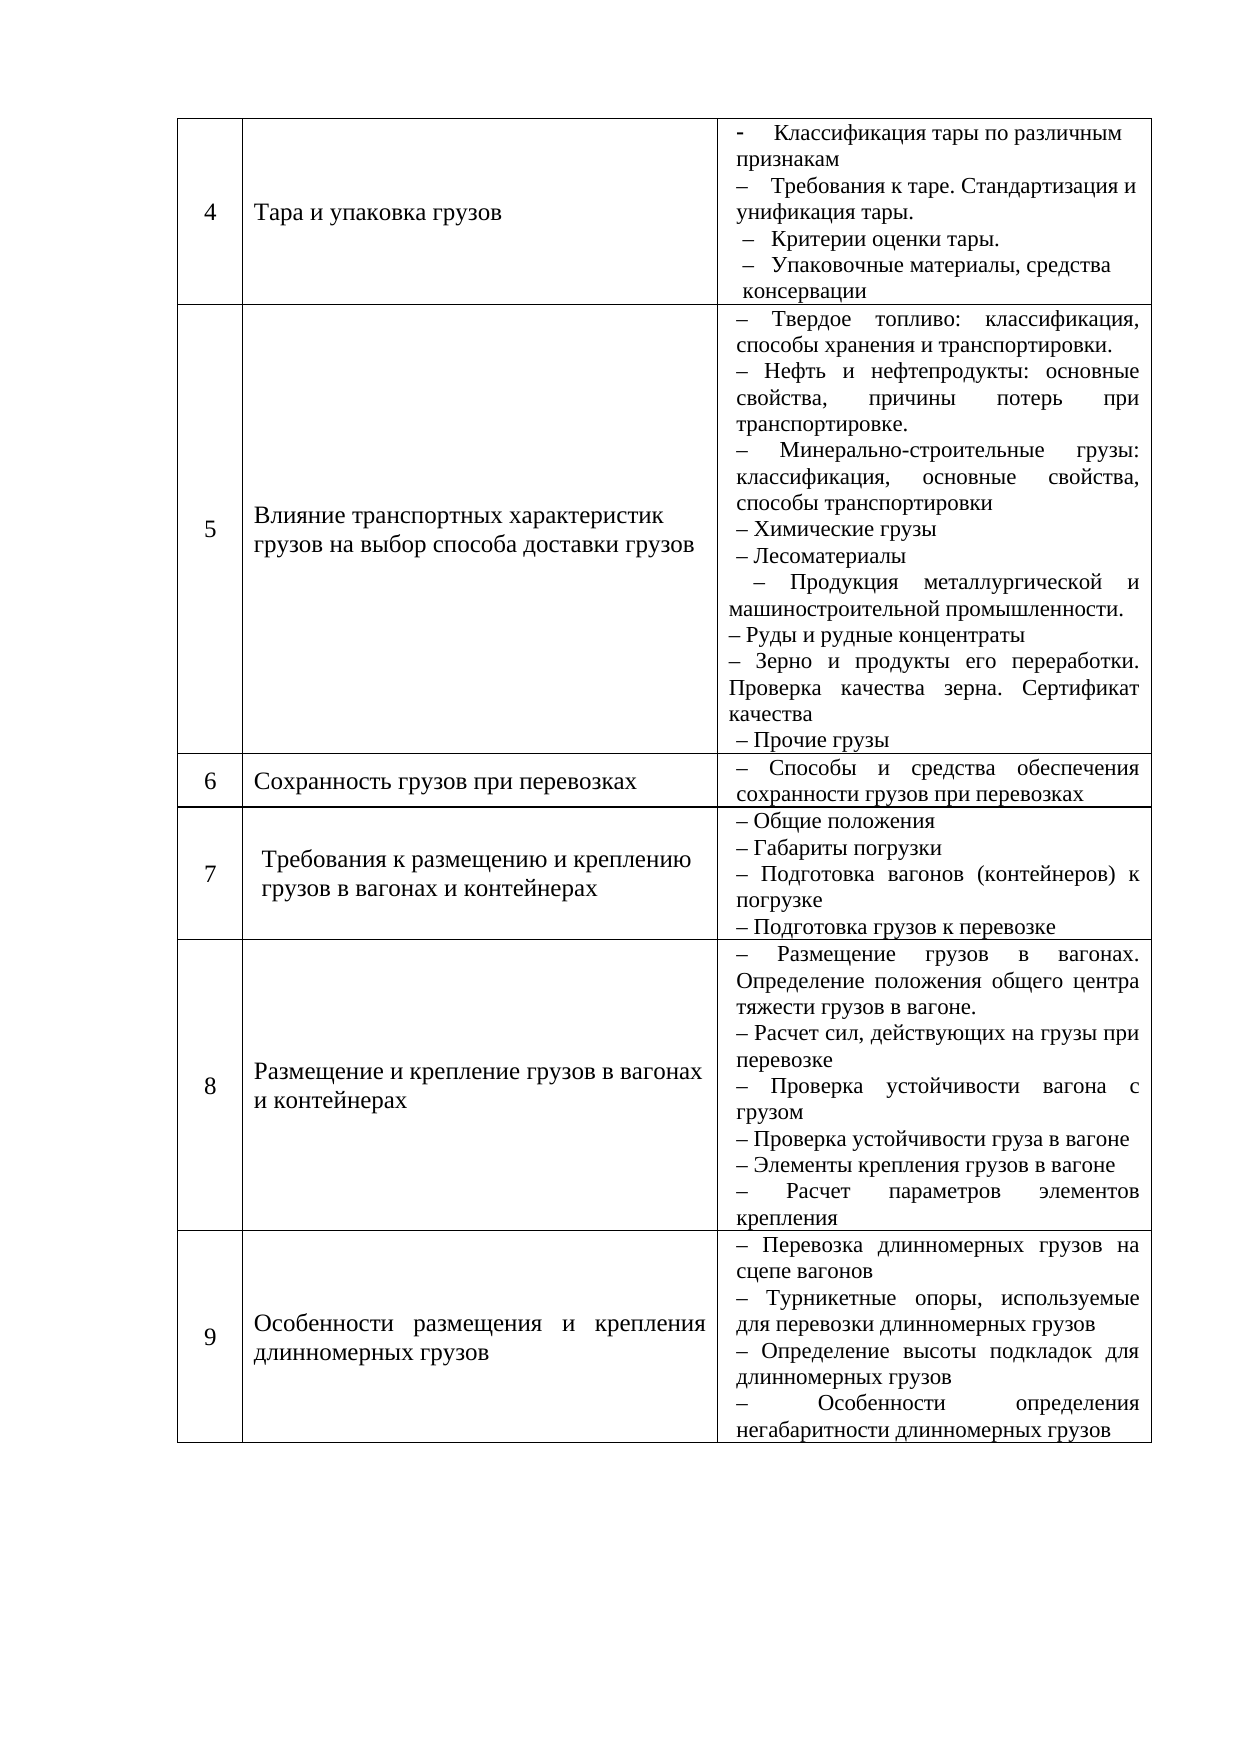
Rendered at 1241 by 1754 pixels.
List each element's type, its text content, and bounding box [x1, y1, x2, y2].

table_cell Тара и упаковка грузов [243, 119, 717, 304]
table_cell – Твердое топливо: классификация, способы хранения и транспортировки. – Нефть и нефтепродукты: основные свойства, причины потерь при транспортировке. – Минерально-строительные грузы: классификация, основные свойства, способы транспортировки – Химические грузы – Лесоматериалы – Продукция металлургической и машиностроительной промышленности. – Руды и рудные концентраты – Зерно и продукты его переработки. Проверка качества зерна. Сертификат качества – Прочие грузы [718, 305, 1151, 753]
table_cell Сохранность грузов при перевозках [243, 754, 717, 806]
table_cell Размещение и крепление грузов в вагонах и контейнерах [243, 940, 717, 1230]
table_cell Требования к размещению и креплению грузов в вагонах и контейнерах [243, 808, 717, 939]
table_cell 4 [178, 119, 242, 304]
table_cell Влияние транспортных характеристик грузов на выбор способа доставки грузов [243, 305, 717, 753]
table_cell – Общие положения – Габариты погрузки – Подготовка вагонов (контейнеров) к погрузке – Подготовка грузов к перевозке [718, 808, 1151, 939]
table_cell 5 [178, 305, 242, 753]
table_cell 9 [178, 1231, 242, 1442]
table_cell – Способы и средства обеспечения сохранности грузов при перевозках [718, 754, 1151, 806]
table_cell Особенности размещения и крепления длинномерных грузов [243, 1231, 717, 1442]
table_cell – Размещение грузов в вагонах. Определение положения общего центра тяжести грузов в вагоне. – Расчет сил, действующих на грузы при перевозке – Проверка устойчивости вагона с грузом – Проверка устойчивости груза в вагоне – Элементы крепления грузов в вагоне – Расчет параметров элементов крепления [718, 940, 1151, 1230]
table_cell 6 [178, 754, 242, 806]
table_cell Классификация тары по различным признакам – Требования к таре. Стандартизация и унификация тары. – Критерии оценки тары. – Упаковочные материалы, средства консервации [718, 119, 1151, 304]
table_cell 8 [178, 940, 242, 1230]
table_cell 7 [178, 808, 242, 939]
table_cell – Перевозка длинномерных грузов на сцепе вагонов – Турникетные опоры, используемые для перевозки длинномерных грузов – Определение высоты подкладок для длинномерных грузов – Особенности определения негабаритности длинномерных грузов [718, 1231, 1151, 1442]
